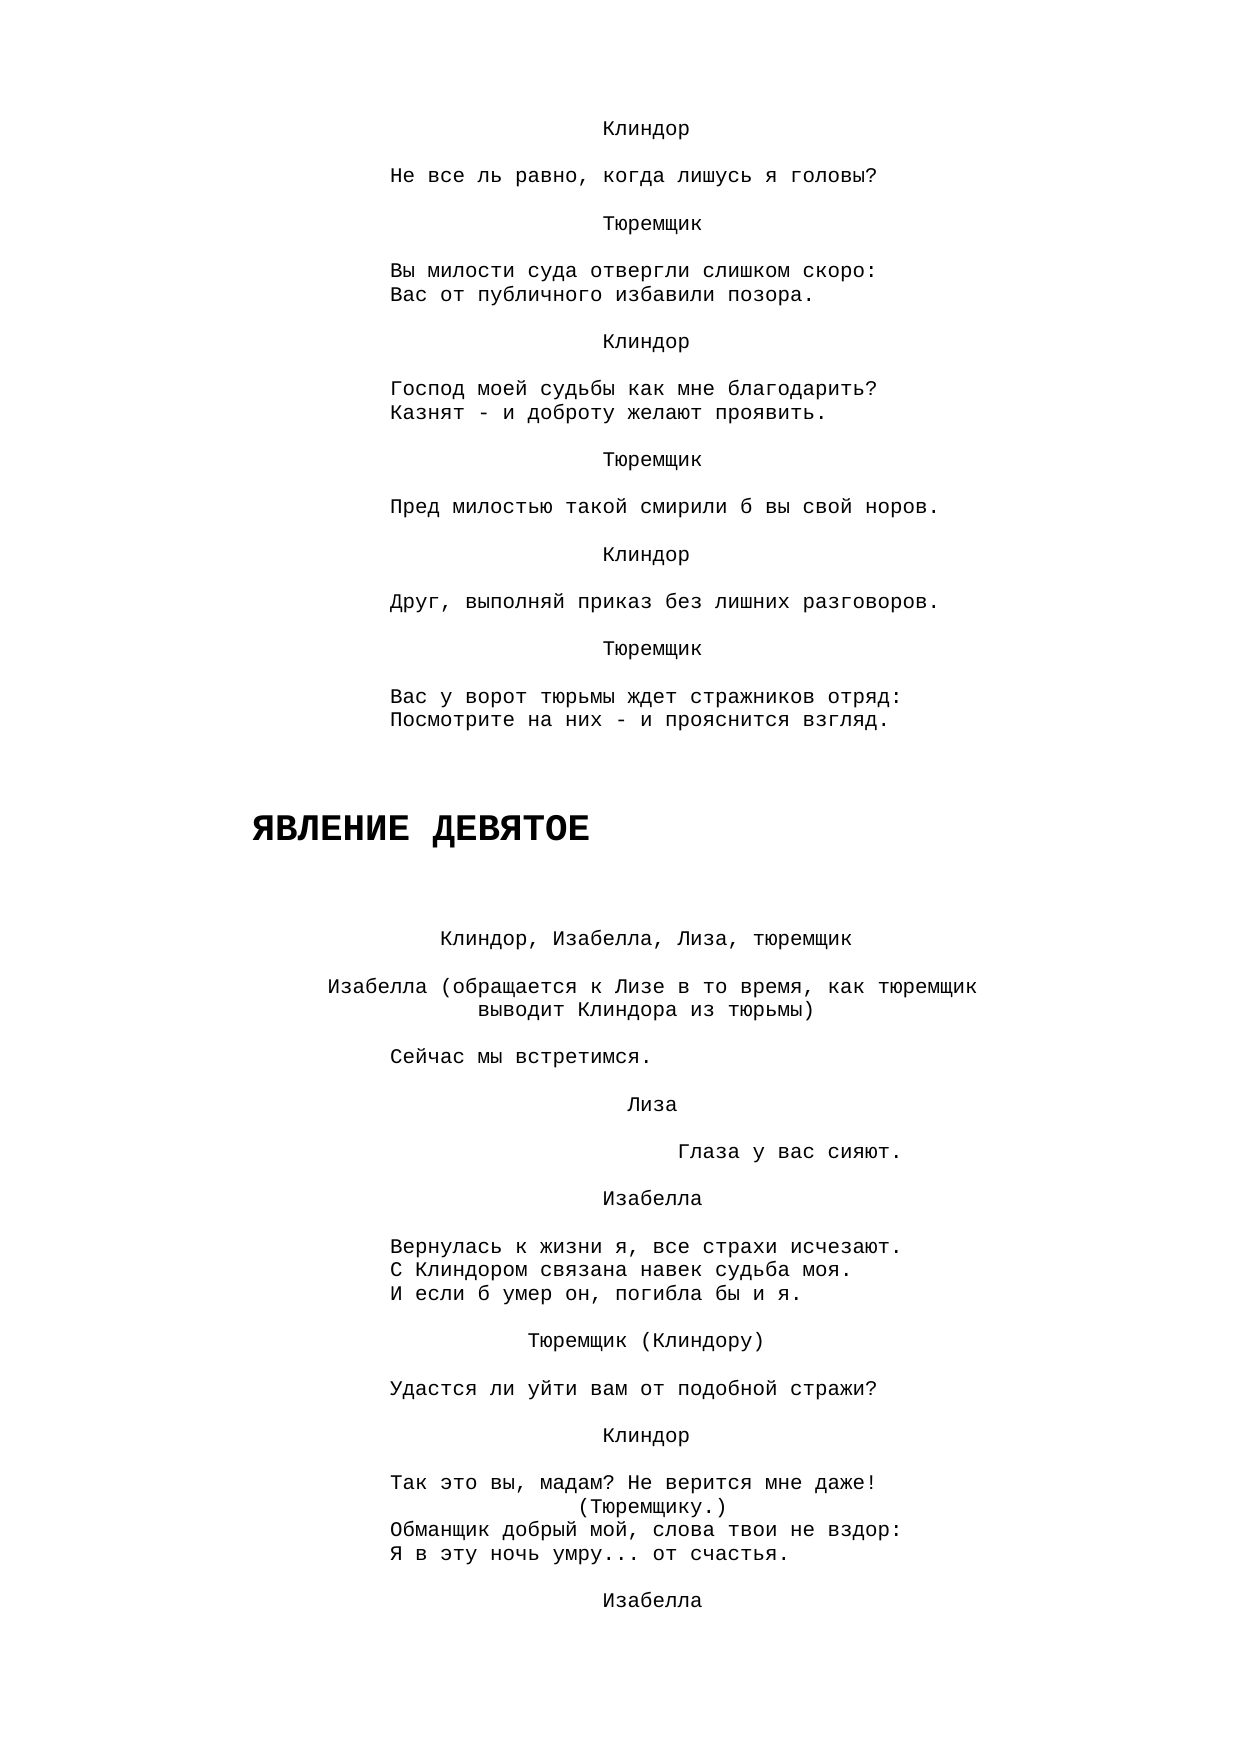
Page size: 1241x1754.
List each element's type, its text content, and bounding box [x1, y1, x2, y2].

text Казнят - и доброту желают проявить. [177, 402, 1152, 426]
text выводит Клиндора из тюрьмы) [177, 999, 1152, 1023]
text Я в эту ночь умру... от счастья. [177, 1543, 1152, 1567]
text И если б умер он, погибла бы и я. [177, 1283, 1152, 1307]
text Клиндор [177, 1425, 1152, 1448]
text Клиндор [177, 544, 1152, 567]
text Друг, выполняй приказ без лишних разговоров. [177, 591, 1152, 615]
text Изабелла [177, 1188, 1152, 1212]
text Лиза [177, 1094, 1152, 1117]
text Господ моей судьбы как мне благодарить? [177, 378, 1152, 402]
text Не все ль равно, когда лишусь я головы? [177, 165, 1152, 189]
text Тюремщик (Клиндору) [177, 1330, 1152, 1354]
text Вернулась к жизни я, все страхи исчезают. [177, 1236, 1152, 1259]
text Вы милости суда отвергли слишком скоро: [177, 260, 1152, 284]
text Посмотрите на них - и прояснится взгляд. [177, 709, 1152, 733]
text Вас от публичного избавили позора. [177, 284, 1152, 307]
text Удастся ли уйти вам от подобной стражи? [177, 1378, 1152, 1401]
text Обманщик добрый мой, слова твои не вздор: [177, 1519, 1152, 1543]
text Изабелла (обращается к Лизе в то время, как тюремщик [177, 976, 1152, 999]
text Тюремщик [177, 213, 1152, 236]
text Клиндор [177, 331, 1152, 354]
text С Клиндором связана навек судьба моя. [177, 1259, 1152, 1283]
text Клиндор, Изабелла, Лиза, тюремщик [177, 928, 1152, 952]
text Глаза у вас сияют. [177, 1141, 1152, 1165]
subtitle ЯВЛЕНИЕ ДЕВЯТОЕ [252, 809, 1152, 852]
text Сейчас мы встретимся. [177, 1047, 1152, 1070]
text Тюремщик [177, 449, 1152, 473]
text Клиндор [177, 118, 1152, 142]
text Вас у ворот тюрьмы ждет стражников отряд: [177, 686, 1152, 709]
text Тюремщик [177, 638, 1152, 662]
text (Тюремщику.) [177, 1496, 1152, 1519]
text Пред милостью такой смирили б вы свой норов. [177, 496, 1152, 520]
text Так это вы, мадам? Не верится мне даже! [177, 1472, 1152, 1496]
text Изабелла [177, 1590, 1152, 1614]
